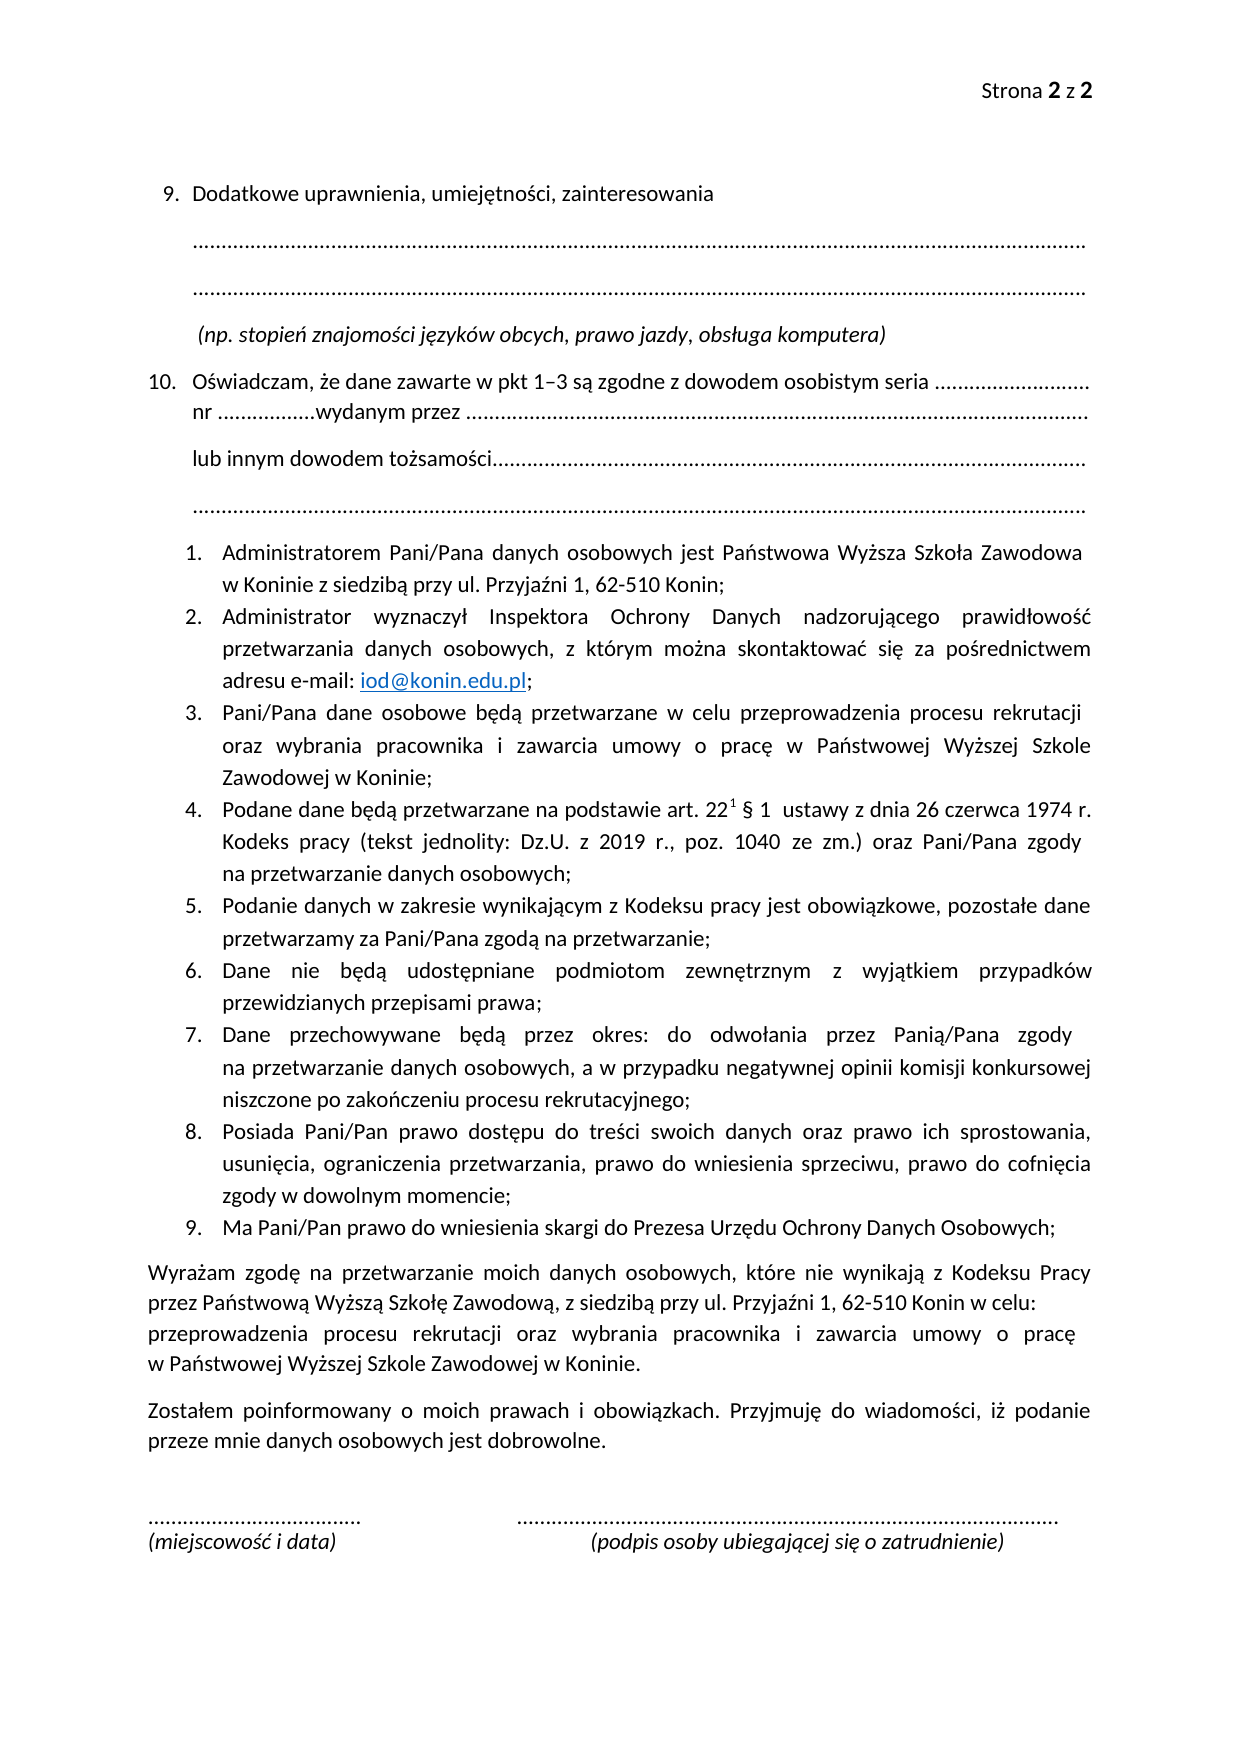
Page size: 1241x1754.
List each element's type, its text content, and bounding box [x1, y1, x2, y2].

text ........................................................................................................................................................... [192, 491, 1092, 519]
text Wyrażam zgodę na przetwarzanie moich danych osobowych, które nie wynikają z Kodeksu Pracy przez Państwową Wyższą Szkołę Zawodową, z siedzibą przy ul. Przyjaźni 1, 62-510 Konin w celu: [148, 1258, 1092, 1316]
text (np. stopień znajomości języków obcych, prawo jazdy, obsługa komputera) [148, 320, 1092, 348]
list Posiada Pani/Pan prawo dostępu do treści swoich danych oraz prawo ich sprostowania, usunięcia, ograniczenia przetwarzania, prawo do wniesienia sprzeciwu, prawo do cofnięcia zgody w dowolnym momencie; [185, 1117, 1092, 1209]
text lub innym dowodem tożsamości....................................................................................................... [192, 444, 1092, 472]
text przeprowadzenia procesu rekrutacji oraz wybrania pracownika i zawarcia umowy o pracę w Państwowej Wyższej Szkole Zawodowej w Koninie. [148, 1319, 1092, 1377]
list Dodatkowe uprawnienia, umiejętności, zainteresowania [162, 179, 1092, 207]
list Podane dane będą przetwarzane na podstawie art. 221 § 1 ustawy z dnia 26 czerwca 1974 r. Kodeks pracy (tekst jednolity: Dz.U. z 2019 r., poz. 1040 ze zm.) oraz Pani/Pana zgody na przetwarzanie danych osobowych; [185, 795, 1092, 887]
list Administratorem Pani/Pana danych osobowych jest Państwowa Wyższa Szkoła Zawodowa w Koninie z siedzibą przy ul. Przyjaźni 1, 62-510 Konin; [185, 538, 1092, 598]
text ........................................................................................................................................................... [148, 273, 1092, 301]
list Podanie danych w zakresie wynikającym z Kodeksu pracy jest obowiązkowe, pozostałe dane przetwarzamy za Pani/Pana zgodą na przetwarzanie; [185, 892, 1092, 952]
text (miejscowość i data) (podpis osoby ubiegającej się o zatrudnienie) [148, 1527, 1092, 1555]
list Pani/Pana dane osobowe będą przetwarzane w celu przeprowadzenia procesu rekrutacji oraz wybrania pracownika i zawarcia umowy o pracę w Państwowej Wyższej Szkole Zawodowej w Koninie; [185, 698, 1092, 791]
text ..................................... .............................................................................................. [148, 1513, 1092, 1527]
list Oświadczam, że dane zawarte w pkt 1–3 są zgodne z dowodem osobistym seria ........................... nr .................wydanym przez ............................................................................................................ [148, 367, 1092, 425]
text ........................................................................................................................................................... [148, 226, 1092, 254]
list Dane nie będą udostępniane podmiotom zewnętrznym z wyjątkiem przypadków przewidzianych przepisami prawa; [185, 956, 1092, 1016]
text Zostałem poinformowany o moich prawach i obowiązkach. Przyjmuję do wiadomości, iż podanie przeze mnie danych osobowych jest dobrowolne. [148, 1396, 1092, 1454]
list Dane przechowywane będą przez okres: do odwołania przez Panią/Pana zgody na przetwarzanie danych osobowych, a w przypadku negatywnej opinii komisji konkursowej niszczone po zakończeniu procesu rekrutacyjnego; [185, 1020, 1092, 1113]
list Ma Pani/Pan prawo do wniesienia skargi do Prezesa Urzędu Ochrony Danych Osobowych; [185, 1213, 1092, 1242]
list Administrator wyznaczył Inspektora Ochrony Danych nadzorującego prawidłowość przetwarzania danych osobowych, z którym można skontaktować się za pośrednictwem adresu e-mail: iod@konin.edu.pl; [185, 602, 1092, 694]
